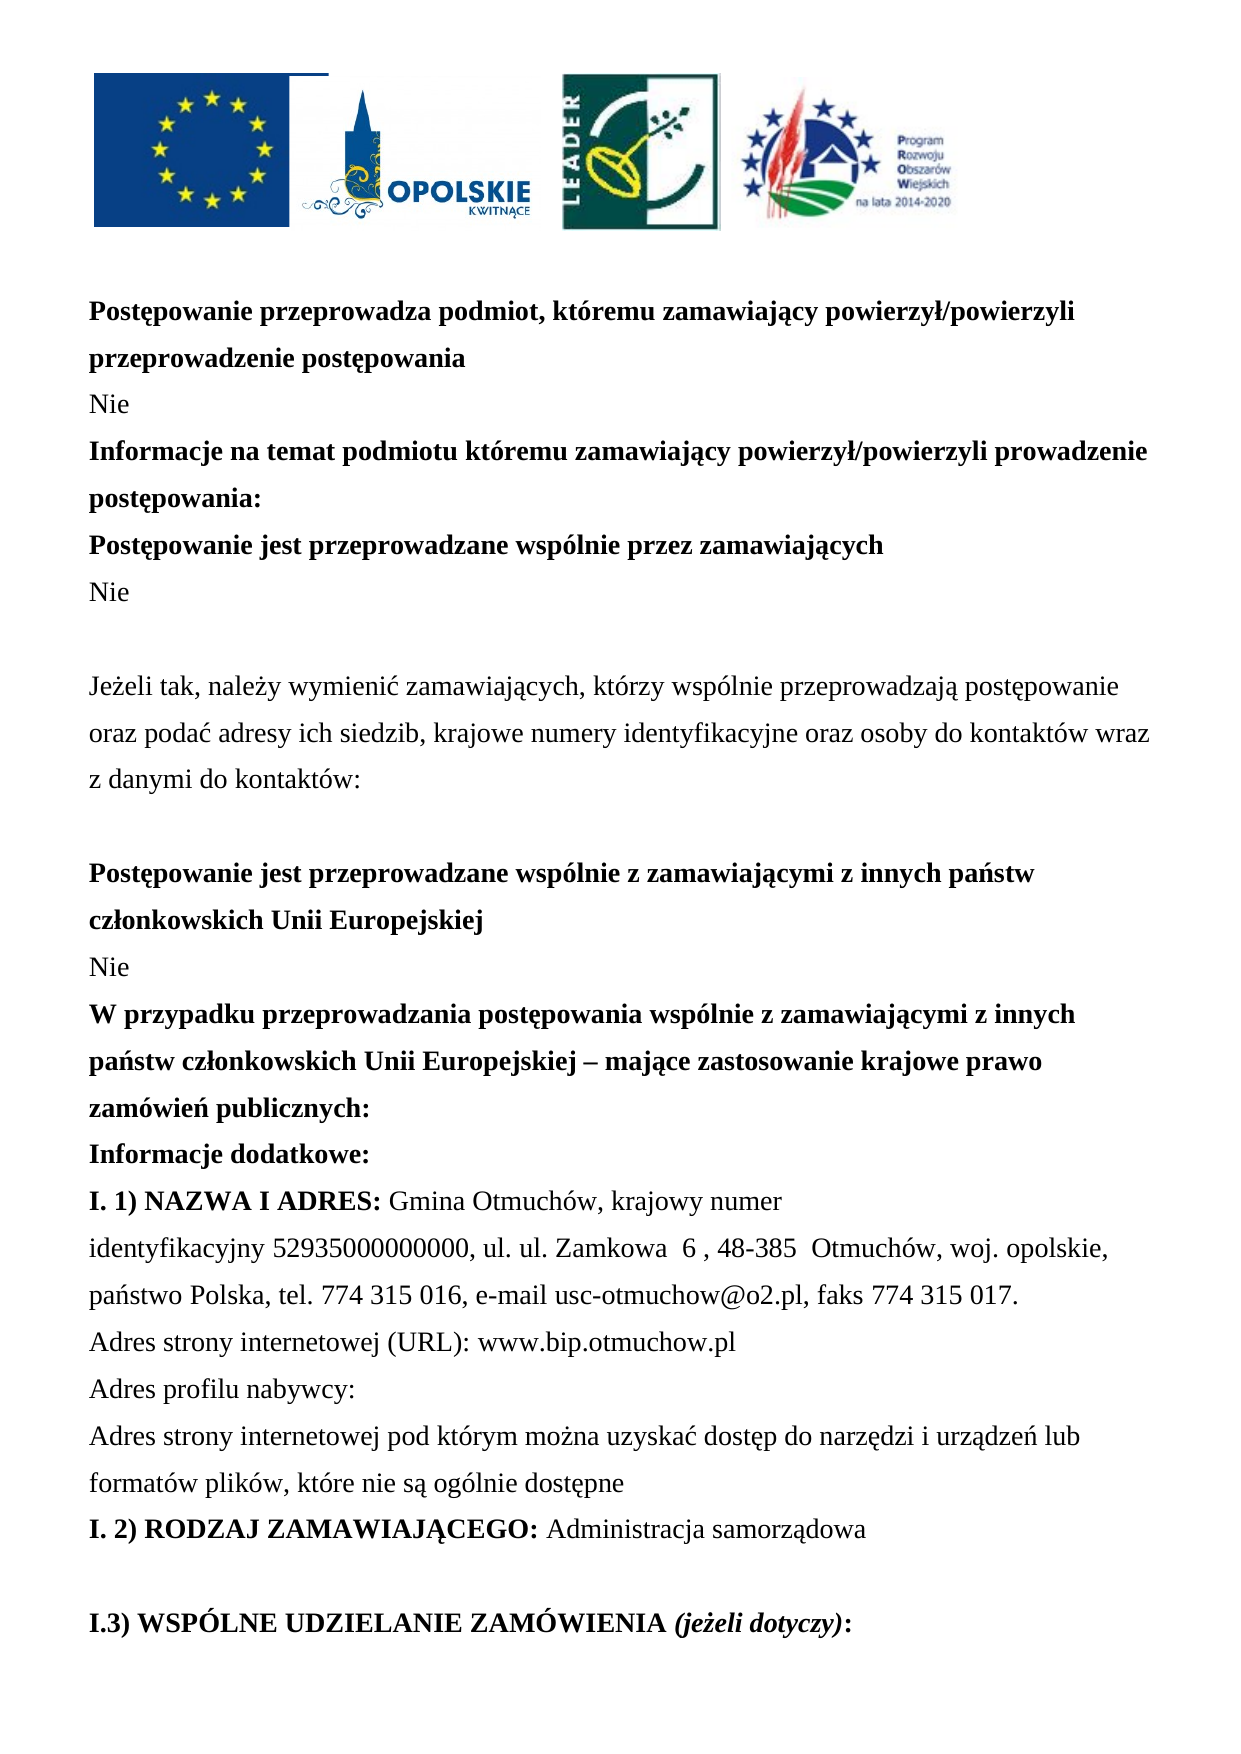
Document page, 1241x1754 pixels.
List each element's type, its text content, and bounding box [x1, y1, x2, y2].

text Postępowanie przeprowadza podmiot, któremu zamawiający powierzył/powierzyli przeprowadzenie postępowania [89, 279, 1167, 373]
text I. 2) RODZAJ ZAMAWIAJĄCEGO: Administracja samorządowa [89, 1498, 1167, 1592]
text Nie [89, 936, 1167, 982]
text I. 1) NAZWA I ADRES: Gmina Otmuchów, krajowy numer identyfikacyjny 52935000000000, ul. ul. Zamkowa 6 , 48-385 Otmuchów, woj. opolskie, państwo Polska, tel. 774 315 016, e-mail usc-otmuchow@o2.pl, faks 774 315 017. Adres strony internetowej (URL): www.bip.otmuchow.pl Adres profilu nabywcy: Adres strony internetowej pod którym można uzyskać dostęp do narzędzi i urządzeń lub formatów plików, które nie są ogólnie dostępne [89, 1170, 1167, 1498]
text Nie [89, 561, 1167, 607]
text Jeżeli tak, należy wymienić zamawiających, którzy wspólnie przeprowadzają postępowanie oraz podać adresy ich siedzib, krajowe numery identyfikacyjne oraz osoby do kontaktów wraz z danymi do kontaktów: Postępowanie jest przeprowadzane wspólnie z zamawiającymi z innych państw członkowskich Unii Europejskiej [89, 607, 1167, 936]
text Informacje na temat podmiotu któremu zamawiający powierzył/powierzyli prowadzenie postępowania: Postępowanie jest przeprowadzane wspólnie przez zamawiających [89, 420, 1167, 561]
picture [94, 73, 542, 231]
picture [731, 77, 967, 231]
picture [561, 73, 721, 231]
text I.3) WSPÓLNE UDZIELANIE ZAMÓWIENIA (jeżeli dotyczy): [89, 1592, 1167, 1639]
text W przypadku przeprowadzania postępowania wspólnie z zamawiającymi z innych państw członkowskich Unii Europejskiej – mające zastosowanie krajowe prawo zamówień publicznych: Informacje dodatkowe: [89, 982, 1167, 1170]
text Nie [89, 373, 1167, 420]
